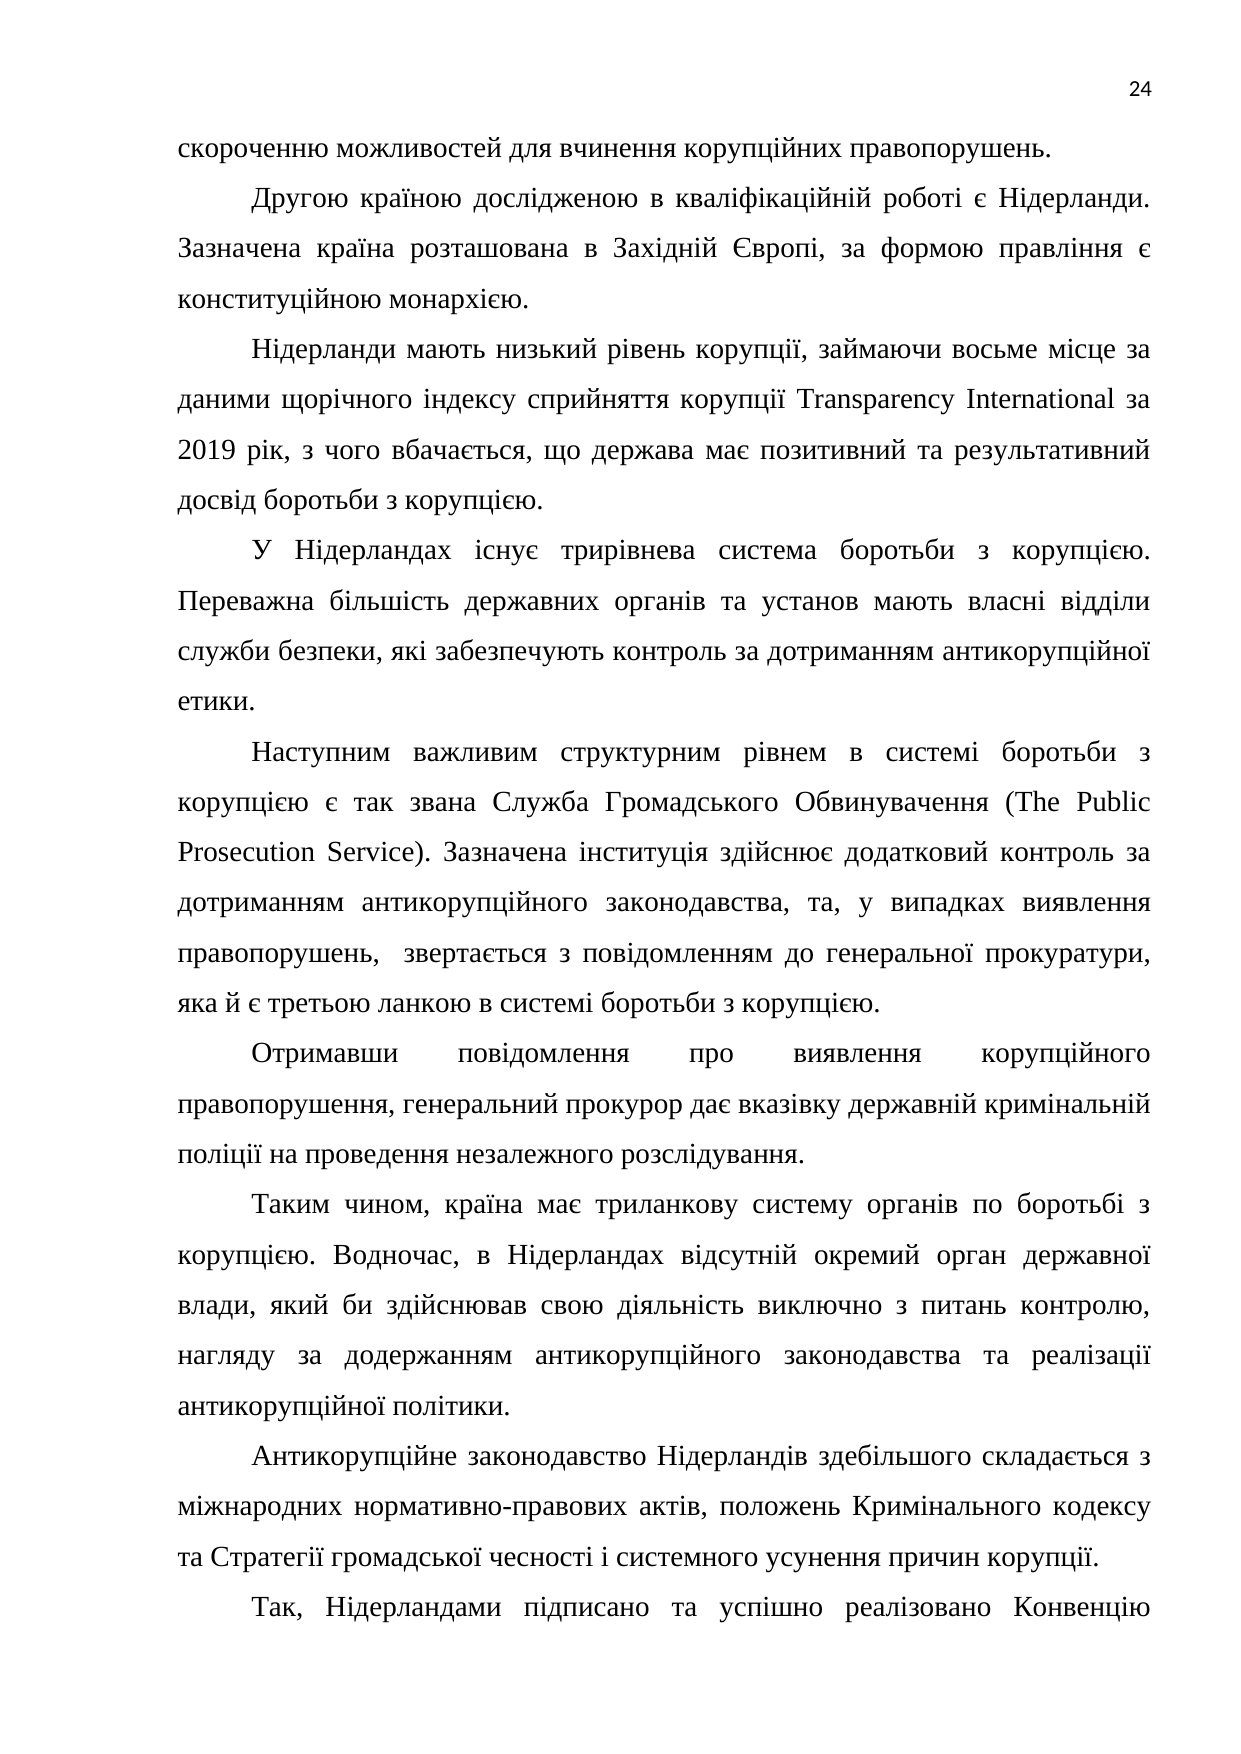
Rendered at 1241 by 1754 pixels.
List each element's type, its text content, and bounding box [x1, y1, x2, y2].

text У Нідерландах існує трирівнева система боротьби з корупцією. Переважна більшість державних органів та установ мають власні відділи служби безпеки, які забезпечують контроль за дотриманням антикорупційної етики. [177, 532, 1152, 717]
text Наступним важливим структурним рівнем в системі боротьби з корупцією є так звана Служба Громадського Обвинувачення (The Public Prosecution Service). Зазначена інституція здійснює додатковий контроль за дотриманням антикорупційного законодавства, та, у випадках виявлення правопорушень, звертається з повідомленням до генеральної прокуратури, яка й є третьою ланкою в системі боротьби з корупцією. [177, 734, 1152, 1019]
text Другою країною дослідженою в кваліфікаційній роботі є Нідерланди. Зазначена країна розташована в Західній Європі, за формою правління є конституційною монархією. [177, 180, 1152, 314]
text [177, 130, 1152, 163]
text Нідерланди мають низький рівень корупції, займаючи восьме місце за даними щорічного індексу сприйняття корупції Transparency International за 2019 рік, з чого вбачається, що держава має позитивний та результативний досвід боротьби з корупцією. [177, 331, 1152, 516]
text Таким чином, країна має триланкову систему органів по боротьбі з корупцією. Водночас, в Нідерландах відсутній окремий орган державної влади, який би здійснював свою діяльність виключно з питань контролю, нагляду за додержанням антикорупційного законодавства та реалізації антикорупційної політики. [177, 1186, 1152, 1421]
text Отримавши повідомлення про виявлення корупційного правопорушення, генеральний прокурор дає вказівку державній кримінальній поліції на проведення незалежного розслідування. [177, 1036, 1152, 1170]
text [177, 1589, 1152, 1622]
text Антикорупційне законодавство Нідерландів здебільшого складається з міжнародних нормативно-правових актів, положень Кримінального кодексу та Стратегії громадської чесності і системного усунення причин корупції. [177, 1438, 1152, 1572]
